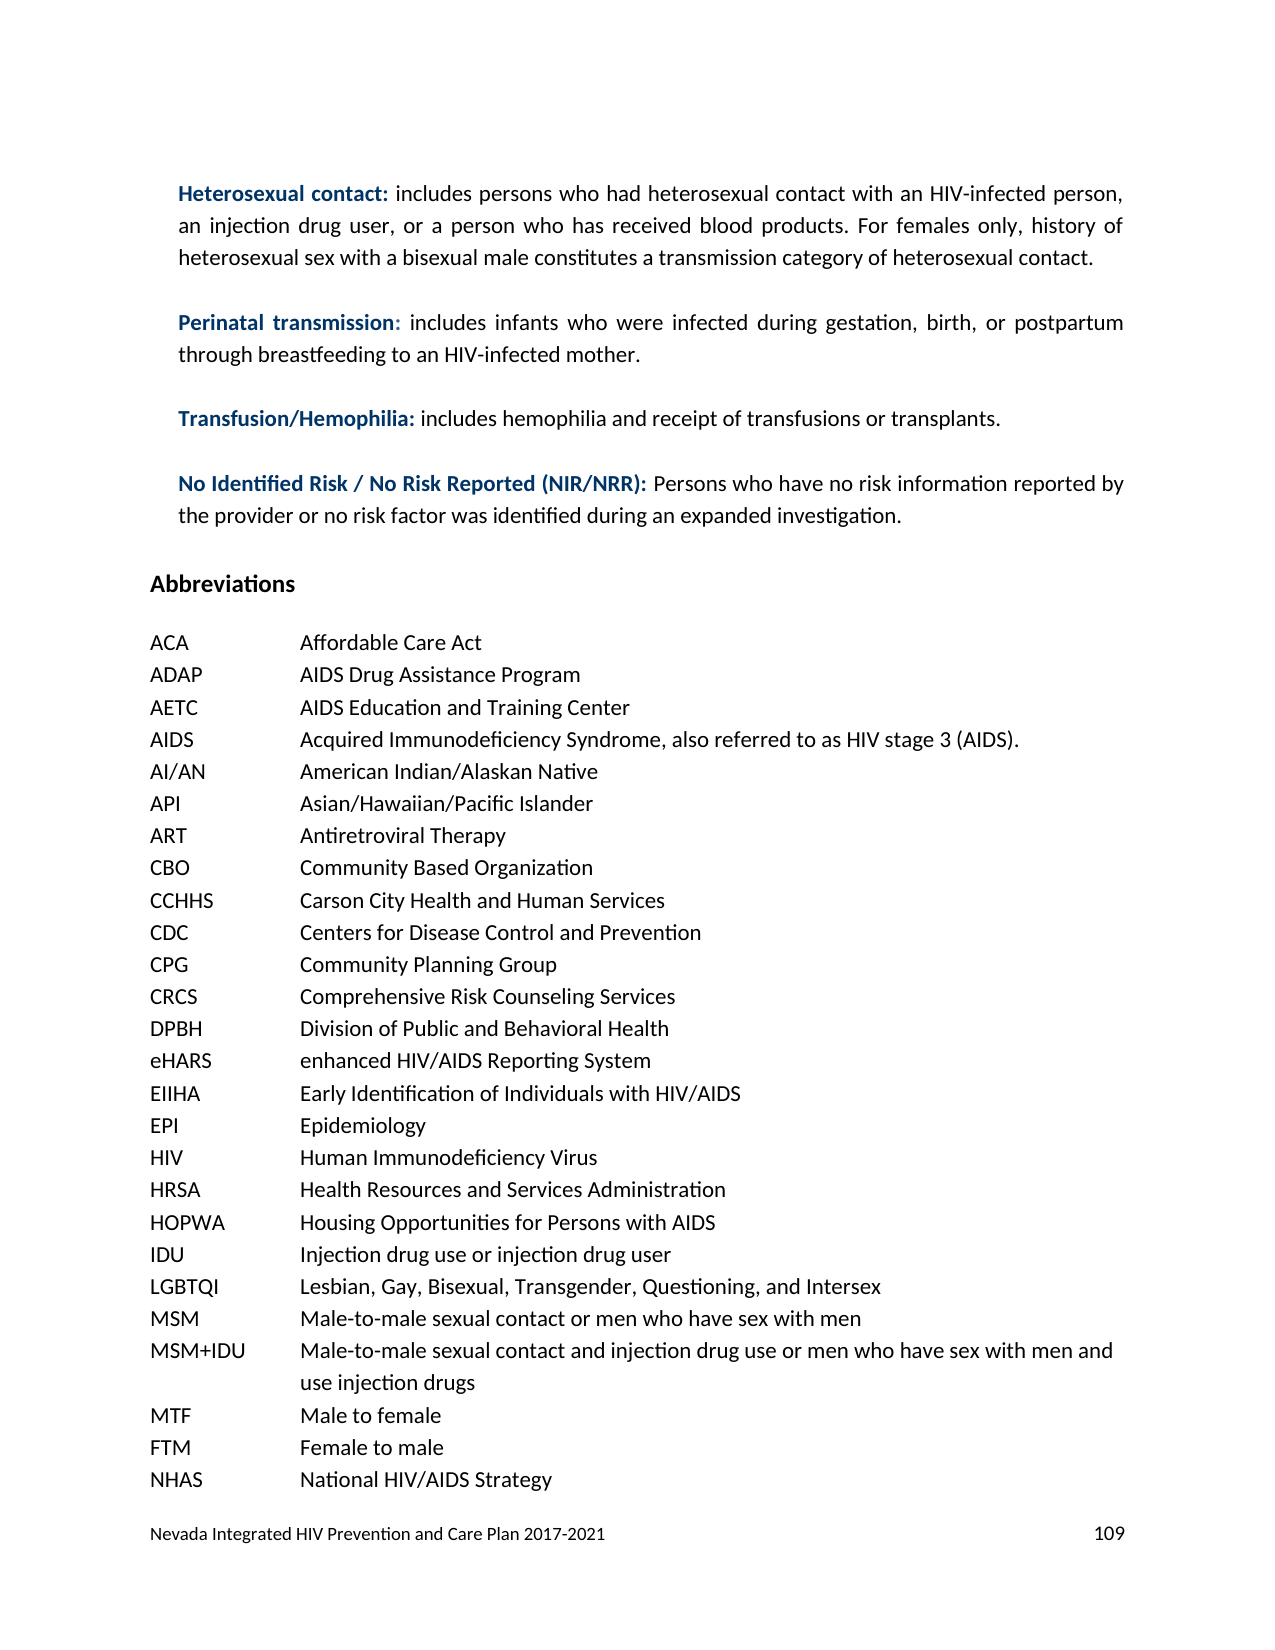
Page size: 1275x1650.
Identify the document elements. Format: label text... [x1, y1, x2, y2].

text MSM+IDU Male-to-male sexual contact and injection drug use or men who have sex with men and use injection drugs [150, 1336, 1125, 1397]
text MTF Male to female [150, 1401, 1125, 1429]
text EPI Epidemiology [150, 1111, 1125, 1139]
text No Identified Risk / No Risk Reported (NIR/NRR): Persons who have no risk information reported by the provider or no risk factor was identified during an expanded investigation. [178, 469, 1125, 529]
text DPBH Division of Public and Behavioral Health [150, 1014, 1125, 1042]
text CCHHS Carson City Health and Human Services [150, 886, 1125, 914]
text ACA Affordable Care Act [150, 628, 1125, 656]
text ART Antiretroviral Therapy [150, 821, 1125, 849]
text Transfusion/Hemophilia: includes hemophilia and receipt of transfusions or transplants. [178, 404, 1125, 432]
text CDC Centers for Disease Control and Prevention [150, 918, 1125, 946]
text CPG Community Planning Group [150, 950, 1125, 978]
text Abbreviations [150, 568, 1125, 599]
text FTM Female to male [150, 1433, 1125, 1461]
text HOPWA Housing Opportunities for Persons with AIDS [150, 1208, 1125, 1236]
text Heterosexual contact: includes persons who had heterosexual contact with an HIV-infected person, an injection drug user, or a person who has received blood products. For females only, history of heterosexual sex with a bisexual male constitutes a transmission category of heterosexual contact. [178, 179, 1125, 272]
text eHARS enhanced HIV/AIDS Reporting System [150, 1047, 1125, 1075]
text API Asian/Hawaiian/Pacific Islander [150, 789, 1125, 817]
text LGBTQI Lesbian, Gay, Bisexual, Transgender, Questioning, and Intersex [150, 1272, 1125, 1300]
text HRSA Health Resources and Services Administration [150, 1175, 1125, 1203]
text HIV Human Immunodeficiency Virus [150, 1143, 1125, 1171]
text CBO Community Based Organization [150, 853, 1125, 882]
text AIDS Acquired Immunodeficiency Syndrome, also referred to as HIV stage 3 (AIDS). [150, 725, 1125, 753]
text MSM Male-to-male sexual contact or men who have sex with men [150, 1304, 1125, 1332]
text EIIHA Early Identification of Individuals with HIV/AIDS [150, 1079, 1125, 1107]
text ADAP AIDS Drug Assistance Program [150, 660, 1125, 688]
text Perinatal transmission: includes infants who were infected during gestation, birth, or postpartum through breastfeeding to an HIV-infected mother. [178, 308, 1125, 368]
text NHAS National HIV/AIDS Strategy [150, 1465, 1125, 1493]
text AI/AN American Indian/Alaskan Native [150, 757, 1125, 785]
text CRCS Comprehensive Risk Counseling Services [150, 982, 1125, 1010]
text IDU Injection drug use or injection drug user [150, 1240, 1125, 1268]
text AETC AIDS Education and Training Center [150, 693, 1125, 721]
